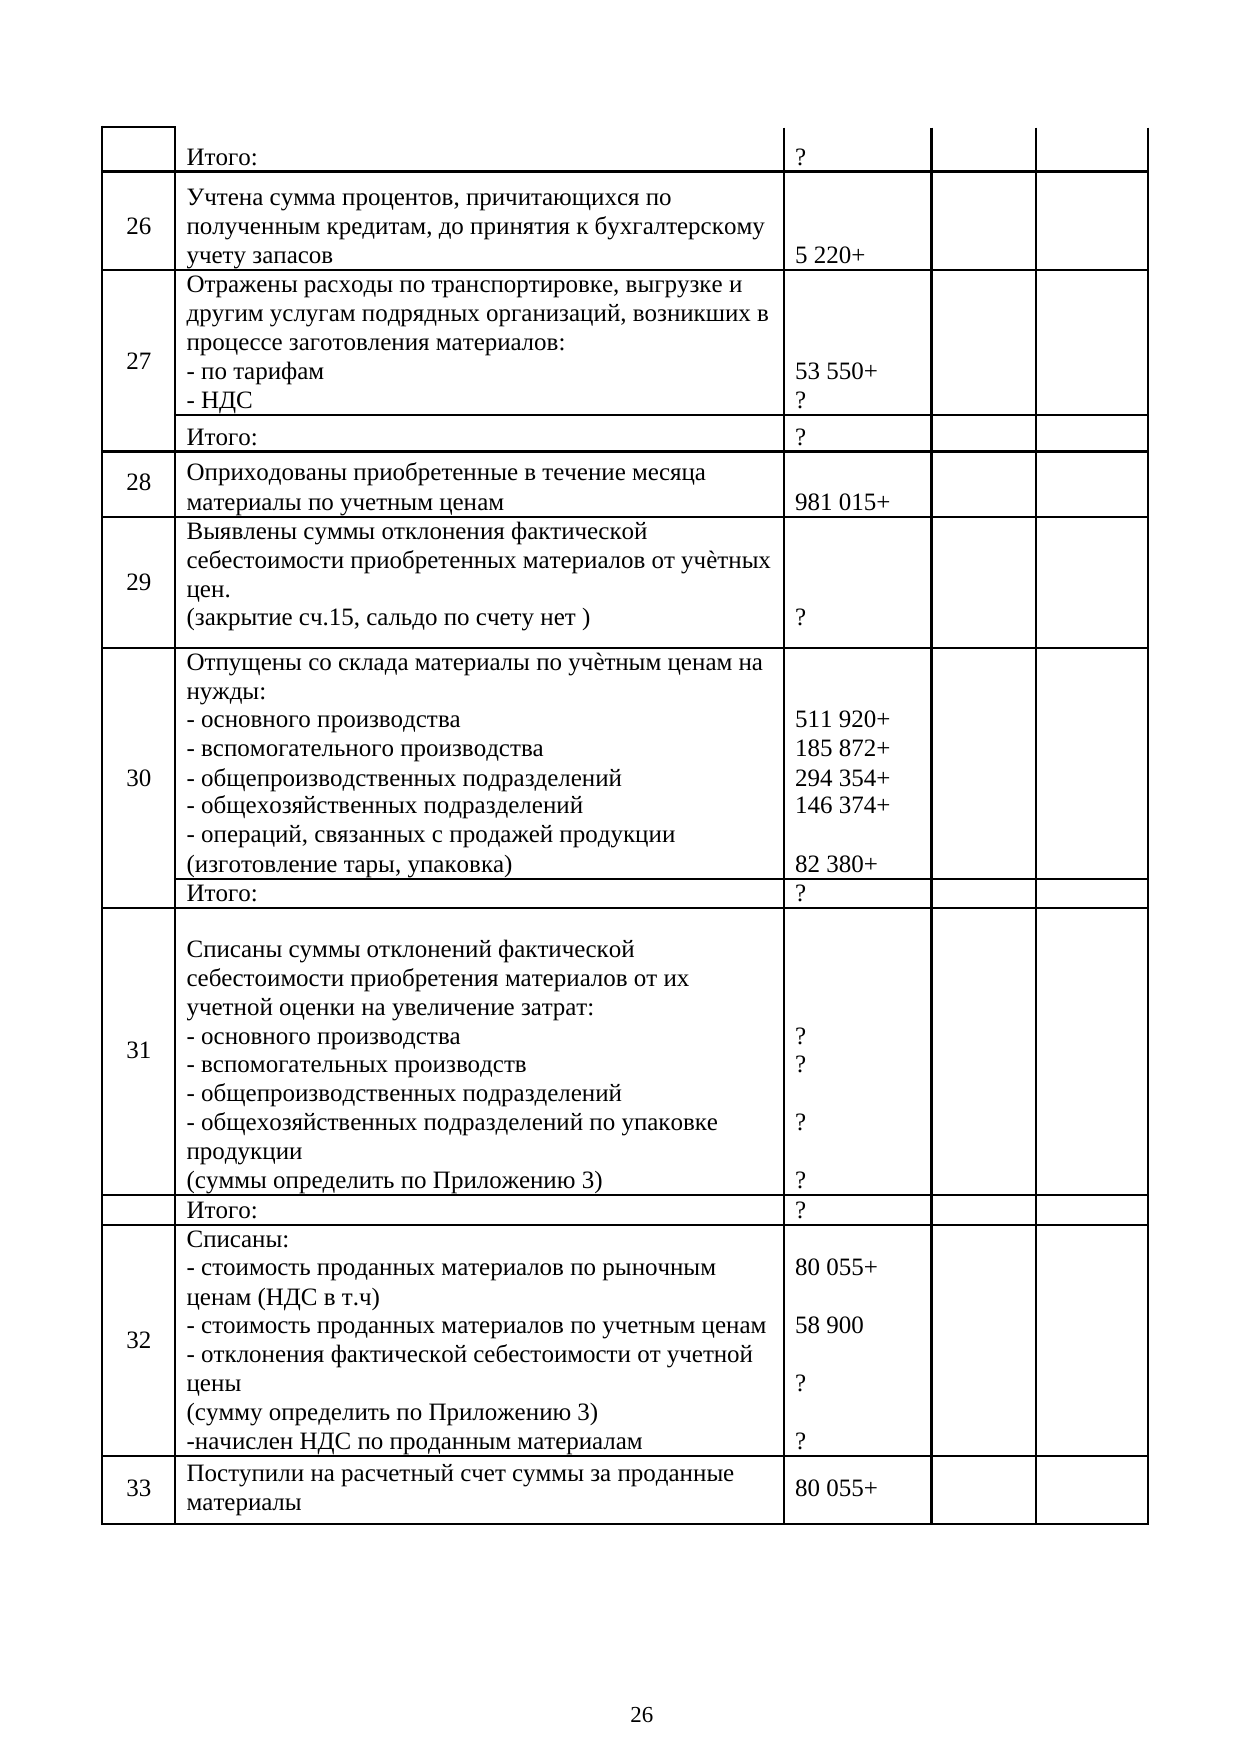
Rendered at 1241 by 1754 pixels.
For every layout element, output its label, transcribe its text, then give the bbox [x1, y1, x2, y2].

table_cell [933, 1310, 1035, 1339]
table_cell ? [785, 385, 930, 414]
table_cell [103, 1107, 174, 1136]
table_cell [785, 1282, 930, 1310]
table_header [1036, 126, 1148, 170]
table_cell [785, 649, 930, 676]
table_cell [1037, 1425, 1147, 1454]
table_cell [1037, 631, 1147, 647]
table_cell - НДС [176, 385, 783, 414]
table_cell [933, 1050, 1035, 1064]
table_cell ? [785, 1165, 930, 1194]
table_cell [1037, 963, 1147, 992]
table_cell [933, 416, 1035, 450]
table_cell [933, 1354, 1035, 1368]
table_cell [785, 909, 930, 963]
table_cell [1037, 762, 1147, 791]
table_cell учету запасов [176, 240, 783, 269]
table_cell [933, 1021, 1035, 1049]
table_cell [1037, 1136, 1147, 1164]
table_cell [785, 963, 930, 992]
table_cell [933, 271, 1035, 298]
table_cell [933, 1226, 1035, 1253]
table_cell [103, 1425, 174, 1454]
table_header Итого: [176, 126, 783, 170]
table_cell [785, 1502, 930, 1516]
table_cell [1037, 1226, 1147, 1253]
table_cell [1037, 496, 1147, 516]
table_cell ? [785, 1368, 930, 1397]
table_cell Поступили на расчетный счет суммы за проданные [176, 1457, 783, 1487]
table_cell ? [785, 1425, 930, 1454]
table_cell [933, 649, 1035, 676]
table_cell другим услугам подрядных организаций, возникших в [176, 298, 783, 327]
table_cell [103, 909, 174, 963]
table_cell [933, 909, 1035, 963]
table_cell [103, 1064, 174, 1078]
table_cell - по тарифам [176, 356, 783, 384]
table_cell [785, 1226, 930, 1253]
table_cell [103, 791, 174, 819]
table_cell 31 [103, 1021, 174, 1064]
table_cell - вспомогательных производств [176, 1050, 783, 1078]
table_cell [1037, 385, 1147, 414]
table_cell [785, 1397, 930, 1425]
table_cell [785, 453, 930, 485]
table_cell ? [785, 603, 930, 631]
table_cell - общепроизводственных подразделений [176, 762, 783, 791]
table_cell [103, 1502, 174, 1516]
table_cell 82 380+ [785, 848, 930, 878]
table_cell [176, 631, 783, 647]
table_cell 33 [103, 1457, 174, 1502]
table_cell - основного производства [176, 1021, 783, 1049]
table_header ? [784, 126, 931, 170]
table_cell [103, 414, 174, 450]
table_cell - отклонения фактической себестоимости от учетной [176, 1339, 783, 1368]
table_cell [103, 271, 174, 298]
table_cell 32 [103, 1310, 174, 1353]
table_cell [933, 1397, 1035, 1425]
table_cell цен. [176, 574, 783, 602]
table_cell ценам (НДС в т.ч) [176, 1282, 783, 1310]
table_cell [1037, 1354, 1147, 1368]
table_cell 30 [103, 762, 174, 791]
table_cell [933, 603, 1035, 631]
table_cell [1037, 518, 1147, 545]
table_header [103, 128, 174, 170]
table_cell 26 [103, 173, 174, 240]
table_cell - общехозяйственных подразделений по упаковке [176, 1107, 783, 1136]
table_cell [103, 518, 174, 545]
table_cell [103, 878, 174, 907]
table_cell [1037, 485, 1147, 496]
table_cell [1037, 649, 1147, 676]
table_cell - вспомогательного производства [176, 733, 783, 762]
table_cell [1037, 240, 1147, 269]
table_cell [933, 963, 1035, 992]
table_cell ? [785, 416, 930, 450]
table_cell -начислен НДС по проданным материалам [176, 1425, 783, 1454]
table_cell [103, 1282, 174, 1310]
table_cell [785, 1136, 930, 1164]
table_cell Итого: [176, 1196, 783, 1223]
table_cell [785, 1339, 930, 1353]
table_cell [933, 1487, 1035, 1502]
table_cell [1037, 1502, 1147, 1516]
table_cell Итого: [176, 880, 783, 907]
table_cell [1037, 271, 1147, 298]
table_cell 146 374+ [785, 791, 930, 819]
table_cell [1037, 356, 1147, 375]
table_cell [1037, 298, 1147, 327]
table_cell Учтена сумма процентов, причитающихся по [176, 173, 783, 211]
table_cell - стоимость проданных материалов по учетным ценам [176, 1310, 783, 1339]
table_cell [933, 820, 1035, 848]
table_cell [103, 596, 174, 602]
table_cell [933, 1516, 1035, 1523]
table_cell [933, 327, 1035, 356]
table_cell 511 920+ [785, 705, 930, 733]
table_cell [933, 1136, 1035, 1164]
table_cell [933, 1196, 1035, 1223]
table_cell [785, 574, 930, 596]
table_cell [1037, 1021, 1147, 1049]
table_cell [785, 298, 930, 327]
table_cell 5 220+ [785, 240, 930, 269]
table_cell Списаны суммы отклонений фактической [176, 909, 783, 963]
table_cell [103, 1165, 174, 1194]
table_cell [1037, 1078, 1147, 1107]
table_cell [785, 992, 930, 1021]
table_cell (суммы определить по Приложению 3) [176, 1165, 783, 1194]
table_cell [933, 574, 1035, 596]
table_cell - операций, связанных с продажей продукции [176, 820, 783, 848]
table_cell [1037, 1368, 1147, 1397]
table_cell [1037, 909, 1147, 963]
table_cell [785, 1354, 930, 1368]
table_cell [933, 211, 1035, 240]
table_cell ? [785, 1050, 930, 1078]
table_cell [933, 676, 1035, 704]
table_cell [1037, 705, 1147, 733]
table_cell себестоимости приобретенных материалов от учѐтных [176, 545, 783, 574]
table_cell [103, 298, 174, 327]
table_cell Отражены расходы по транспортировке, выгрузке и [176, 271, 783, 298]
table_cell [933, 880, 1035, 907]
table_cell [1037, 416, 1147, 450]
table_cell [785, 271, 930, 298]
table_cell [1037, 1064, 1147, 1078]
table_cell Оприходованы приобретенные в течение месяца [176, 453, 783, 485]
table_cell [785, 545, 930, 574]
table_cell полученным кредитам, до принятия к бухгалтерскому [176, 211, 783, 240]
table_cell [933, 1425, 1035, 1454]
table_cell [1037, 1310, 1147, 1339]
table_cell [933, 375, 1035, 384]
table_cell 53 550+ [785, 356, 930, 384]
table_cell [103, 1196, 174, 1223]
table_cell 981 015+ [785, 485, 930, 516]
table_cell [933, 518, 1035, 545]
table_cell [103, 631, 174, 647]
table_cell [1037, 1339, 1147, 1353]
table_cell [1037, 574, 1147, 596]
table_cell ? [785, 880, 930, 907]
table_cell [103, 733, 174, 762]
table_cell - основного производства [176, 705, 783, 733]
table_cell [933, 1457, 1035, 1487]
table_cell [785, 596, 930, 602]
table_cell [103, 992, 174, 1021]
table_cell [1037, 1165, 1147, 1194]
table_cell [1037, 375, 1147, 384]
table_cell [933, 1502, 1035, 1516]
table_cell [103, 848, 174, 878]
table_cell [103, 1354, 174, 1368]
table_cell [933, 485, 1035, 496]
table_cell - стоимость проданных материалов по рыночным [176, 1253, 783, 1282]
table_cell - общехозяйственных подразделений [176, 791, 783, 819]
table_cell [1037, 545, 1147, 574]
table_cell [933, 496, 1035, 516]
table_cell (сумму определить по Приложению 3) [176, 1397, 783, 1425]
table_cell [103, 1226, 174, 1253]
table_cell [785, 327, 930, 356]
table_cell [1037, 992, 1147, 1021]
table_cell цены [176, 1368, 783, 1397]
table_cell [785, 631, 930, 647]
table_cell [933, 385, 1035, 414]
table_cell [1037, 733, 1147, 762]
table_cell (закрытие сч.15, сальдо по счету нет ) [176, 603, 783, 631]
table_cell Отпущены со склада материалы по учѐтным ценам на [176, 649, 783, 676]
table_cell [933, 298, 1035, 327]
table_cell 185 872+ [785, 733, 930, 762]
table_cell [103, 496, 174, 516]
table_cell ? [785, 1196, 930, 1223]
table_cell 294 354+ [785, 762, 930, 791]
table_cell [1037, 848, 1147, 878]
table_cell [785, 173, 930, 211]
table_cell [103, 385, 174, 414]
table_cell [103, 1136, 174, 1164]
table_cell (изготовление тары, упаковка) [176, 848, 783, 878]
table_cell [103, 820, 174, 848]
table_cell [1037, 1397, 1147, 1425]
table_cell [933, 1078, 1035, 1107]
table_cell ? [785, 1107, 930, 1136]
table_cell [933, 356, 1035, 375]
table_cell 28 [103, 453, 174, 496]
table_cell [933, 762, 1035, 791]
table_cell [933, 1165, 1035, 1194]
table_cell [933, 791, 1035, 819]
table_cell продукции [176, 1136, 783, 1164]
table_cell [933, 848, 1035, 878]
table_cell [103, 1516, 174, 1523]
table_cell [103, 603, 174, 631]
table_cell [785, 518, 930, 545]
table_cell [1037, 1516, 1147, 1523]
table_cell [1037, 791, 1147, 819]
table_cell [1037, 1457, 1147, 1487]
table_cell [1037, 453, 1147, 485]
table_cell [1037, 880, 1147, 907]
table_cell нужды: [176, 676, 783, 704]
table_header [931, 126, 1036, 170]
table_cell процессе заготовления материалов: [176, 327, 783, 356]
table_cell [103, 1368, 174, 1397]
table_cell [1037, 173, 1147, 211]
table_cell [103, 705, 174, 733]
table_cell [933, 1253, 1035, 1282]
table_cell [1037, 1107, 1147, 1136]
table_cell [785, 820, 930, 848]
table_cell [1037, 1282, 1147, 1310]
table_cell [785, 1516, 930, 1523]
table_cell [103, 240, 174, 269]
table_cell [933, 1064, 1035, 1078]
table_cell [103, 1397, 174, 1425]
table_cell [103, 649, 174, 676]
table_cell [785, 1078, 930, 1107]
table_cell [933, 453, 1035, 485]
table_cell 29 [103, 545, 174, 596]
table_cell [103, 1078, 174, 1107]
table_cell 80 055+ [785, 1457, 930, 1502]
table_cell [933, 1339, 1035, 1353]
table_cell - общепроизводственных подразделений [176, 1078, 783, 1107]
table_cell [933, 1282, 1035, 1310]
table_cell ? [785, 1021, 930, 1049]
table_cell [1037, 820, 1147, 848]
table_cell [933, 733, 1035, 762]
table_cell [933, 1107, 1035, 1136]
table_cell 80 055+ [785, 1253, 930, 1282]
table_cell [1037, 676, 1147, 704]
table_cell [103, 375, 174, 384]
table_cell [103, 676, 174, 704]
table_cell [103, 963, 174, 992]
table_cell [1037, 211, 1147, 240]
table_cell [933, 173, 1035, 211]
table_cell [1037, 1487, 1147, 1502]
table_cell Итого: [176, 416, 783, 450]
table_cell [1037, 596, 1147, 602]
table_cell материалы [176, 1487, 783, 1516]
table_cell [933, 240, 1035, 269]
table_cell [933, 631, 1035, 647]
table_cell [933, 992, 1035, 1021]
table_cell [103, 1253, 174, 1282]
table_cell [1037, 1196, 1147, 1223]
table_cell [785, 211, 930, 240]
table_cell [785, 676, 930, 704]
table_cell [1037, 603, 1147, 631]
table_cell материалы по учетным ценам [176, 485, 783, 516]
table_cell Выявлены суммы отклонения фактической [176, 518, 783, 545]
table_cell [933, 705, 1035, 733]
table_cell Списаны: [176, 1226, 783, 1253]
table_cell [1037, 327, 1147, 356]
table_cell 27 [103, 327, 174, 375]
table_cell 58 900 [785, 1310, 930, 1339]
table_cell [176, 1516, 783, 1523]
table_cell себестоимости приобретения материалов от их [176, 963, 783, 992]
table_cell учетной оценки на увеличение затрат: [176, 992, 783, 1021]
table_cell [1037, 1253, 1147, 1282]
table_cell [1037, 1050, 1147, 1064]
table_cell [933, 545, 1035, 574]
table_cell [933, 1368, 1035, 1397]
table_cell [933, 596, 1035, 602]
